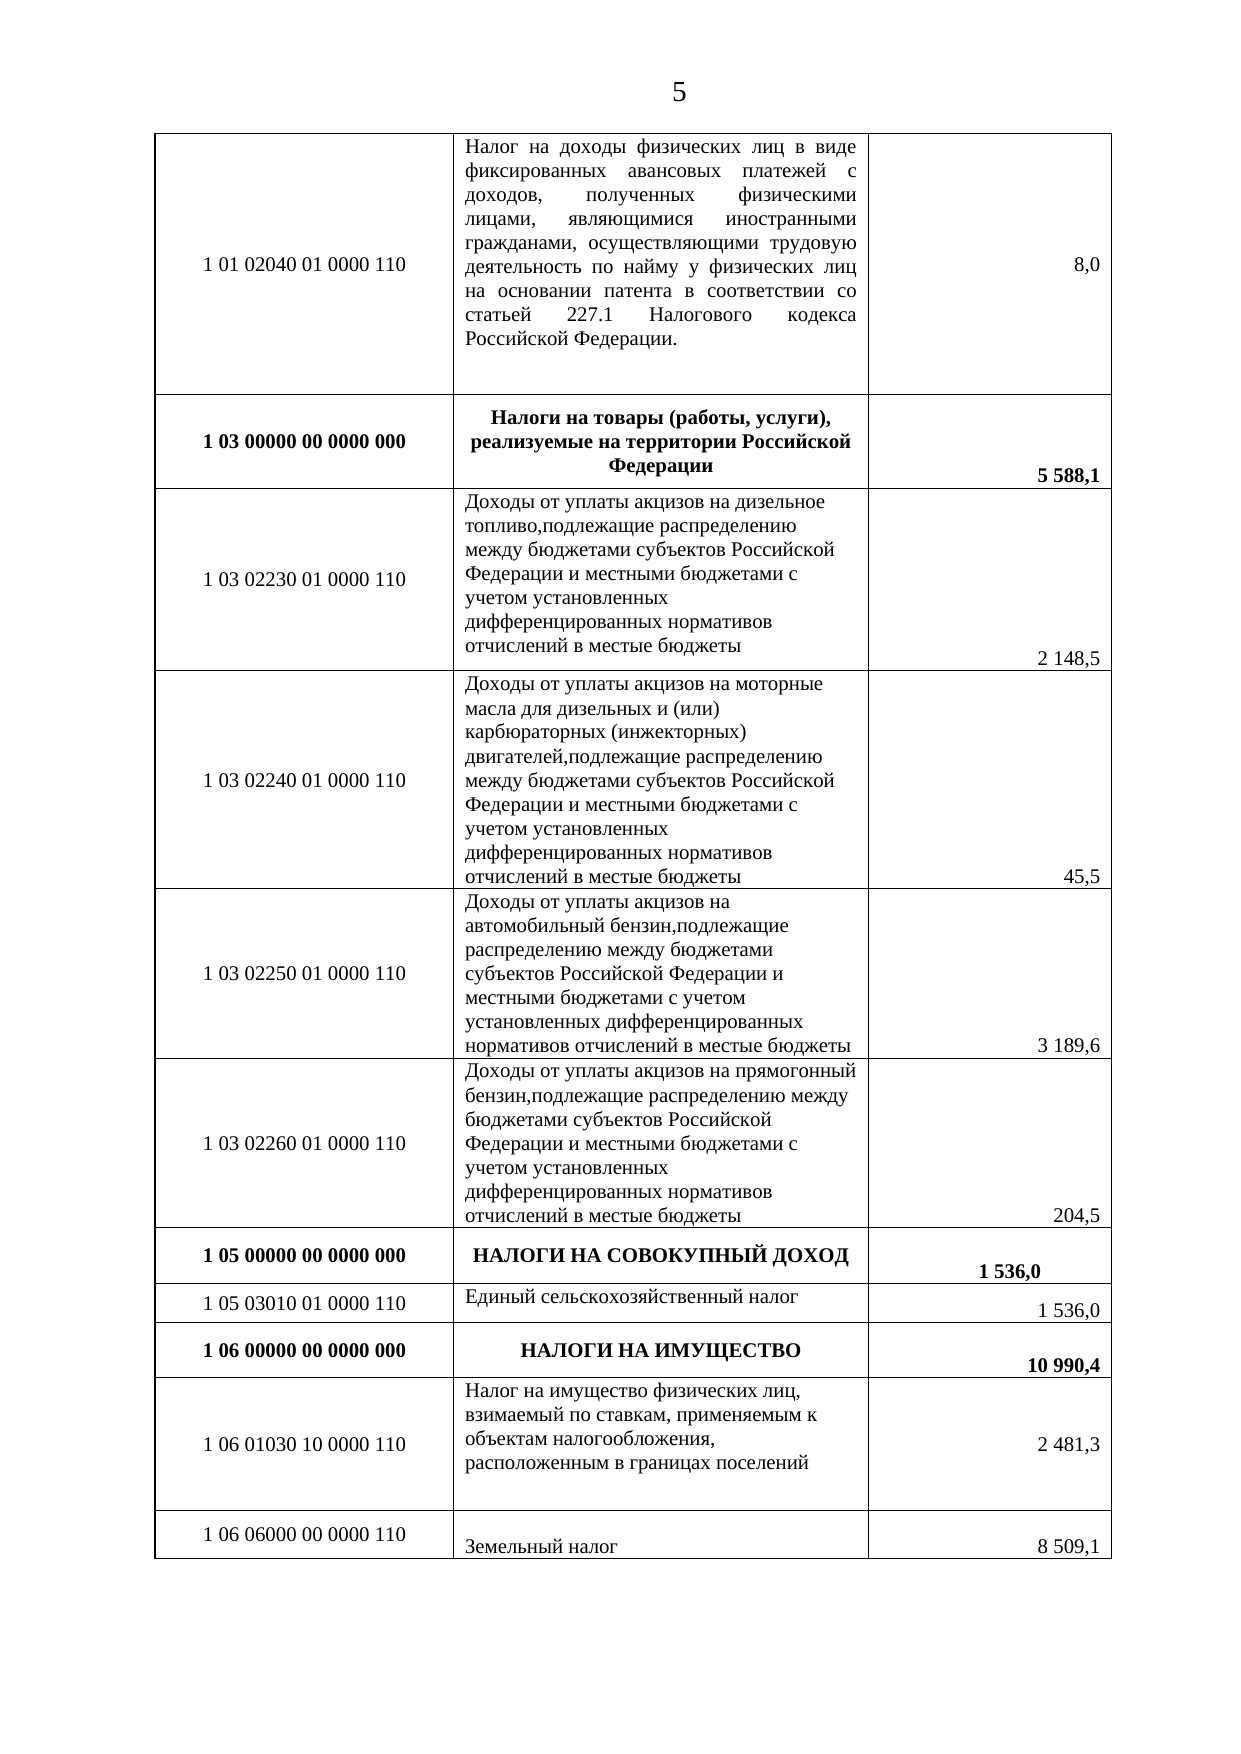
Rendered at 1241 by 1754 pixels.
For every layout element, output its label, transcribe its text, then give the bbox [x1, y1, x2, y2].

table_cell 1 03 02230 01 0000 110 [156, 489, 453, 670]
table_cell 1 03 00000 00 0000 000 [156, 395, 453, 487]
table_cell 1 03 02250 01 0000 110 [156, 889, 453, 1057]
table_cell НАЛОГИ НА СОВОКУПНЫЙ ДОХОД [454, 1228, 868, 1283]
table_cell 8,0 [869, 134, 1111, 394]
table_cell 1 536,0 [869, 1228, 1111, 1283]
table_cell 8 509,1 [869, 1511, 1111, 1558]
table_cell 45,5 [869, 671, 1111, 888]
table_cell 1 536,0 [869, 1284, 1111, 1322]
table_cell НАЛОГИ НА ИМУЩЕСТВО [454, 1323, 868, 1377]
table_cell 5 588,1 [869, 395, 1111, 487]
table_cell Налог на имущество физических лиц, взимаемый по ставкам, применяемым к объектам налогообложения, расположенным в границах поселений [454, 1378, 868, 1510]
table_cell Доходы от уплаты акцизов на моторные масла для дизельных и (или) карбюраторных (инжекторных) двигателей,подлежащие распределению между бюджетами субъектов Российской Федерации и местными бюджетами с учетом установленных дифференцированных нормативов отчислений в местые бюджеты [454, 671, 868, 888]
table_cell Доходы от уплаты акцизов на дизельное топливо,подлежащие распределению между бюджетами субъектов Российской Федерации и местными бюджетами с учетом установленных дифференцированных нормативов отчислений в местые бюджеты [454, 489, 868, 670]
table_cell Земельный налог [454, 1511, 868, 1558]
table_cell 3 189,6 [869, 889, 1111, 1057]
table_cell Доходы от уплаты акцизов на автомобильный бензин,подлежащие распределению между бюджетами субъектов Российской Федерации и местными бюджетами с учетом установленных дифференцированных нормативов отчислений в местые бюджеты [454, 889, 868, 1057]
table_cell Налоги на товары (работы, услуги), реализуемые на территории Российской Федерации [454, 395, 868, 487]
table_cell Доходы от уплаты акцизов на прямогонный бензин,подлежащие распределению между бюджетами субъектов Российской Федерации и местными бюджетами с учетом установленных дифференцированных нормативов отчислений в местые бюджеты [454, 1059, 868, 1227]
table_cell 1 05 03010 01 0000 110 [156, 1284, 453, 1322]
table_cell 1 05 00000 00 0000 000 [156, 1228, 453, 1283]
table_cell 1 06 00000 00 0000 000 [156, 1323, 453, 1377]
table_cell 1 03 02260 01 0000 110 [156, 1059, 453, 1227]
table_cell Налог на доходы физических лиц в виде фиксированных авансовых платежей с доходов, полученных физическими лицами, являющимися иностранными гражданами, осуществляющими трудовую деятельность по найму у физических лиц на основании патента в соответствии со статьей 227.1 Налогового кодекса Российской Федерации. [454, 134, 868, 394]
table_cell Единый сельскохозяйственный налог [454, 1284, 868, 1322]
table_cell 204,5 [869, 1059, 1111, 1227]
table_cell 2 481,3 [869, 1378, 1111, 1510]
table_cell 2 148,5 [869, 489, 1111, 670]
table_cell 1 06 01030 10 0000 110 [156, 1378, 453, 1510]
table_cell 1 06 06000 00 0000 110 [156, 1511, 453, 1558]
table_cell 1 01 02040 01 0000 110 [156, 134, 453, 394]
table_cell 10 990,4 [869, 1323, 1111, 1377]
table_cell 1 03 02240 01 0000 110 [156, 671, 453, 888]
